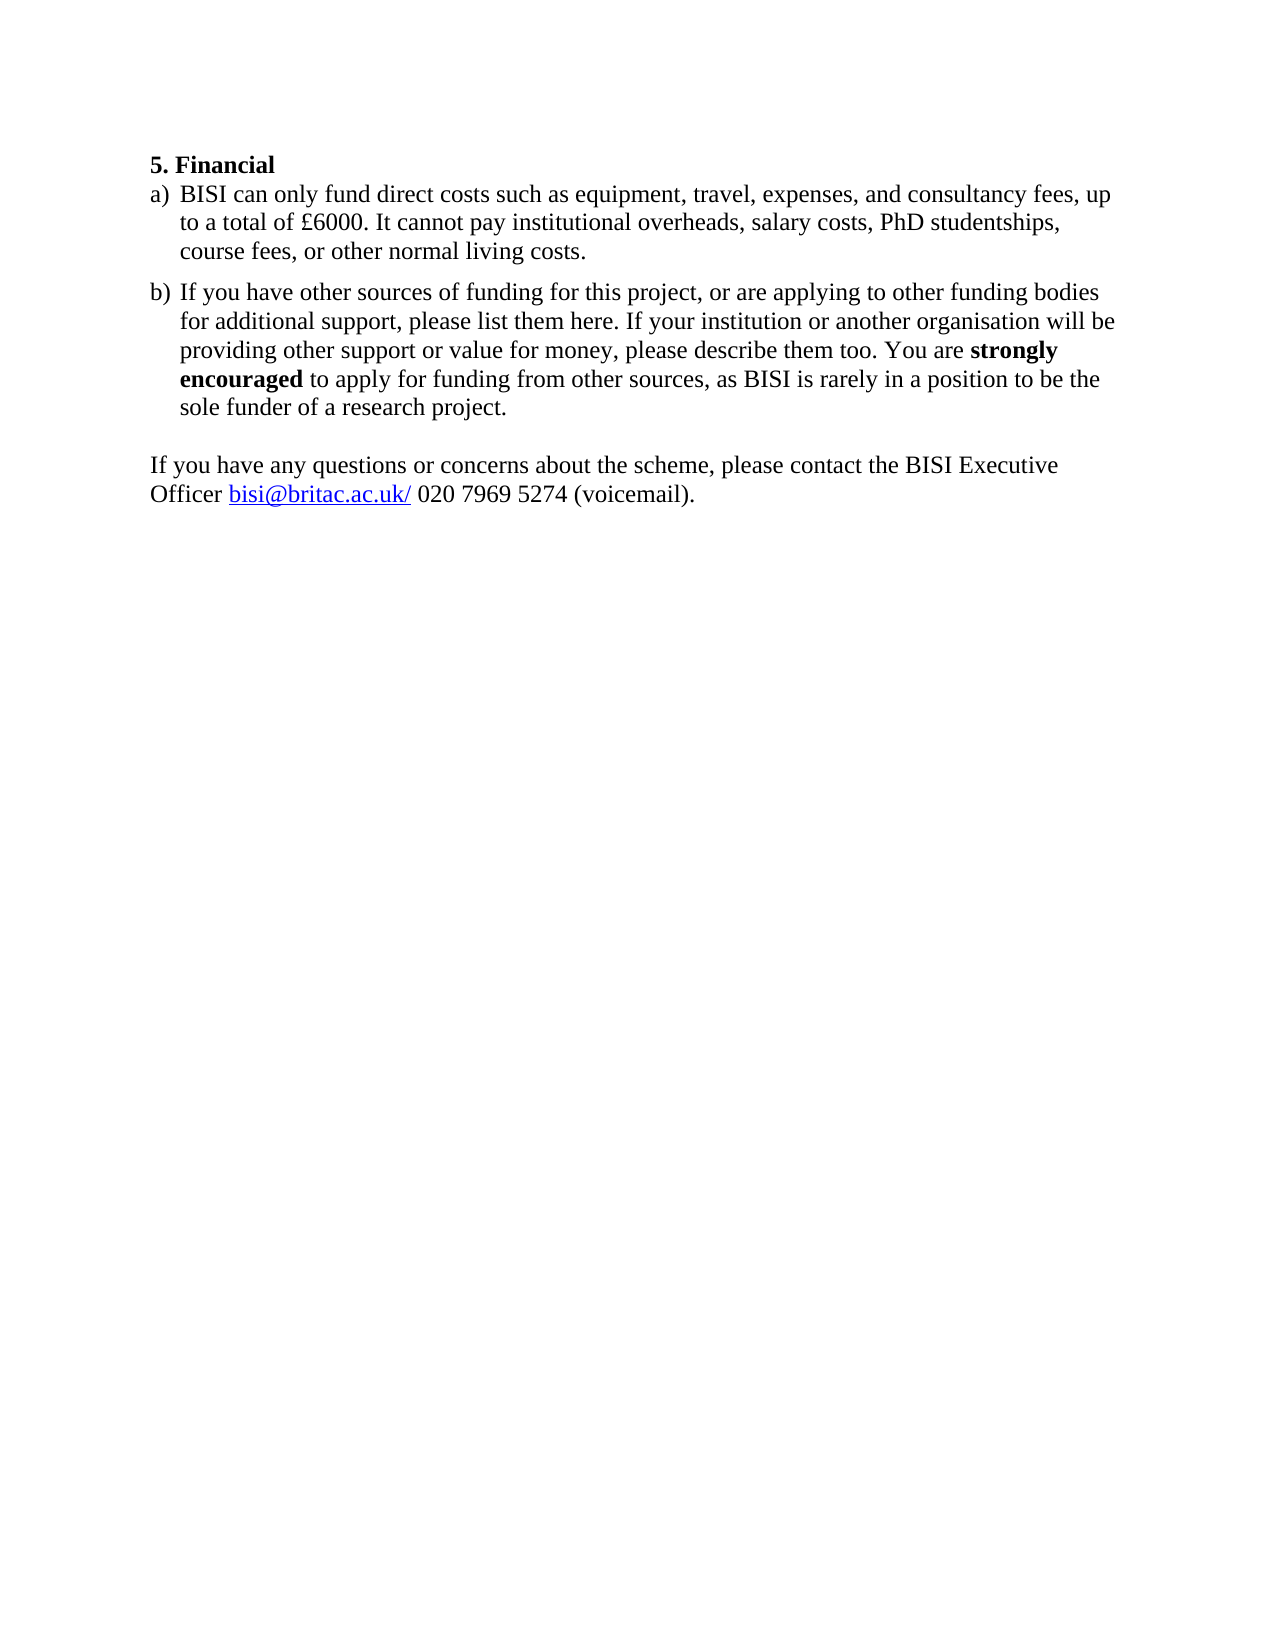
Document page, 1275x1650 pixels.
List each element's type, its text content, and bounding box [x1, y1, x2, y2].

text If you have any questions or concerns about the scheme, please contact the BISI Executive Officer bisi@britac.ac.uk/ 020 7969 5274 (voicemail). [150, 450, 1125, 507]
text b) If you have other sources of funding for this project, or are applying to other funding bodies for additional support, please list them here. If your institution or another organisation will be providing other support or value for money, please describe them too. You are strongly encouraged to apply for funding from other sources, as BISI is rarely in a position to be the sole funder of a research project. [150, 277, 1125, 421]
text 5. Financial [150, 150, 1125, 179]
text a) BISI can only fund direct costs such as equipment, travel, expenses, and consultancy fees, up to a total of £6000. It cannot pay institutional overheads, salary costs, PhD studentships, course fees, or other normal living costs. [150, 179, 1125, 265]
